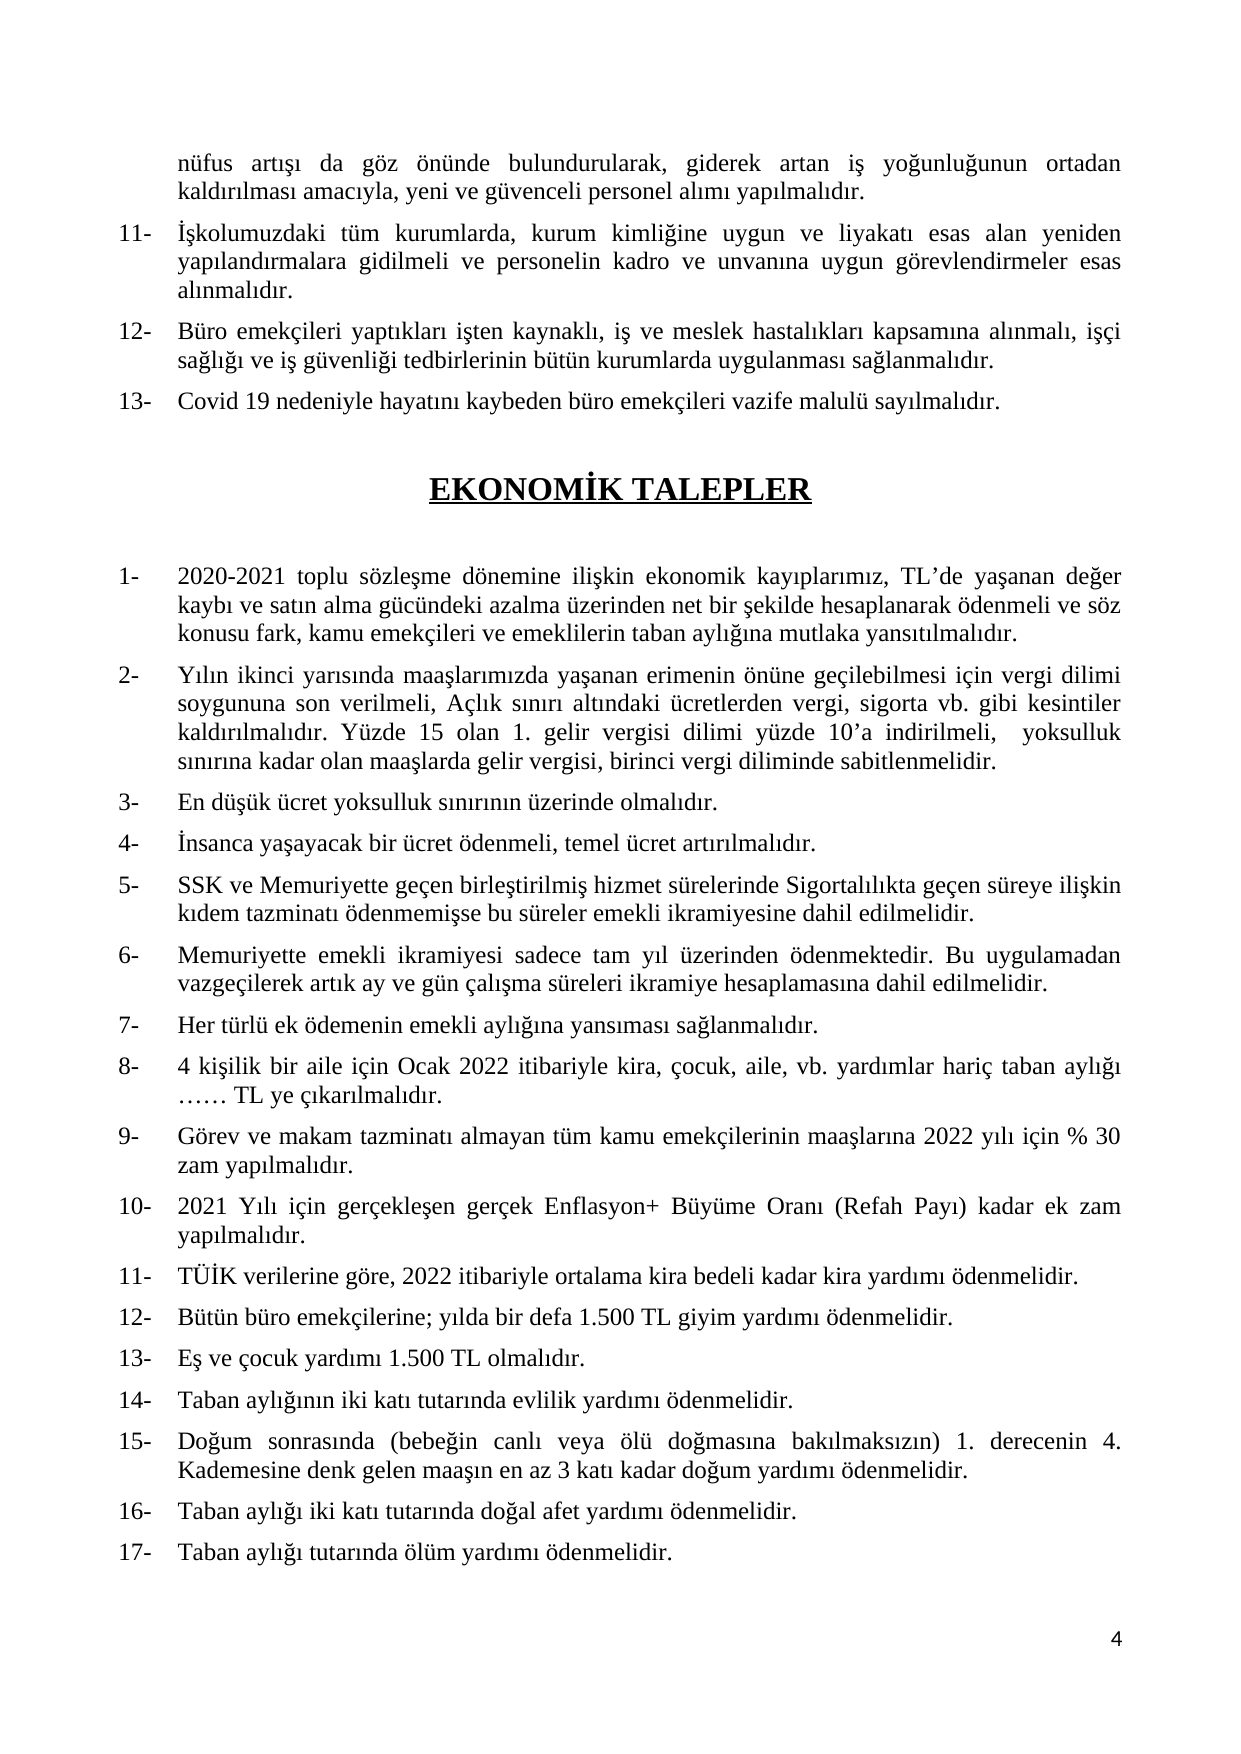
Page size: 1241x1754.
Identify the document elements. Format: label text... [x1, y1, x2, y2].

list Covid 19 nedeniyle hayatını kaybeden büro emekçileri vazife malulü sayılmalıdır. [118, 386, 1122, 415]
list Yılın ikinci yarısında maaşlarımızda yaşanan erimenin önüne geçilebilmesi için vergi dilimi soygununa son verilmeli, Açlık sınırı altındaki ücretlerden vergi, sigorta vb. gibi kesintiler kaldırılmalıdır. Yüzde 15 olan 1. gelir vergisi dilimi yüzde 10’a indirilmeli, yoksulluk sınırına kadar olan maaşlarda gelir vergisi, birinci vergi diliminde sabitlenmelidir. [118, 660, 1122, 775]
list Eş ve çocuk yardımı 1.500 TL olmalıdır. [118, 1343, 1122, 1372]
list TÜİK verilerine göre, 2022 itibariyle ortalama kira bedeli kadar kira yardımı ödenmelidir. [118, 1261, 1122, 1290]
list SSK ve Memuriyette geçen birleştirilmiş hizmet sürelerinde Sigortalılıkta geçen süreye ilişkin kıdem tazminatı ödenmemişse bu süreler emekli ikramiyesine dahil edilmelidir. [118, 870, 1122, 927]
list Taban aylığının iki katı tutarında evlilik yardımı ödenmelidir. [118, 1385, 1122, 1413]
list Taban aylığı iki katı tutarında doğal afet yardımı ödenmelidir. [118, 1496, 1122, 1525]
list Doğum sonrasında (bebeğin canlı veya ölü doğmasına bakılmaksızın) 1. derecenin 4. Kademesine denk gelen maaşın en az 3 katı kadar doğum yardımı ödenmelidir. [118, 1426, 1122, 1483]
list Büro emekçileri yaptıkları işten kaynaklı, iş ve meslek hastalıkları kapsamına alınmalı, işçi sağlığı ve iş güvenliği tedbirlerinin bütün kurumlarda uygulanması sağlanmalıdır. [118, 316, 1122, 374]
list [118, 148, 1122, 205]
list Bütün büro emekçilerine; yılda bir defa 1.500 TL giyim yardımı ödenmelidir. [118, 1302, 1122, 1331]
list 2020-2021 toplu sözleşme dönemine ilişkin ekonomik kayıplarımız, TL’de yaşanan değer kaybı ve satın alma gücündeki azalma üzerinden net bir şekilde hesaplanarak ödenmeli ve söz konusu fark, kamu emekçileri ve emeklilerin taban aylığına mutlaka yansıtılmalıdır. [118, 561, 1122, 647]
list 2021 Yılı için gerçekleşen gerçek Enflasyon+ Büyüme Oranı (Refah Payı) kadar ek zam yapılmalıdır. [118, 1191, 1122, 1248]
list Her türlü ek ödemenin emekli aylığına yansıması sağlanmalıdır. [118, 1010, 1122, 1038]
list 4 kişilik bir aile için Ocak 2022 itibariyle kira, çocuk, aile, vb. yardımlar hariç taban aylığı …… TL ye çıkarılmalıdır. [118, 1051, 1122, 1108]
list En düşük ücret yoksulluk sınırının üzerinde olmalıdır. [118, 787, 1122, 816]
list Görev ve makam tazminatı almayan tüm kamu emekçilerinin maaşlarına 2022 yılı için % 30 zam yapılmalıdır. [118, 1121, 1122, 1178]
list Memuriyette emekli ikramiyesi sadece tam yıl üzerinden ödenmektedir. Bu uygulamadan vazgeçilerek artık ay ve gün çalışma süreleri ikramiye hesaplamasına dahil edilmelidir. [118, 940, 1122, 997]
list Taban aylığı tutarında ölüm yardımı ödenmelidir. [118, 1537, 1122, 1566]
list İşkolumuzdaki tüm kurumlarda, kurum kimliğine uygun ve liyakatı esas alan yeniden yapılandırmalara gidilmeli ve personelin kadro ve unvanına uygun görevlendirmeler esas alınmalıdır. [118, 218, 1122, 304]
list İnsanca yaşayacak bir ücret ödenmeli, temel ücret artırılmalıdır. [118, 828, 1122, 857]
text EKONOMİK TALEPLER [118, 469, 1122, 507]
